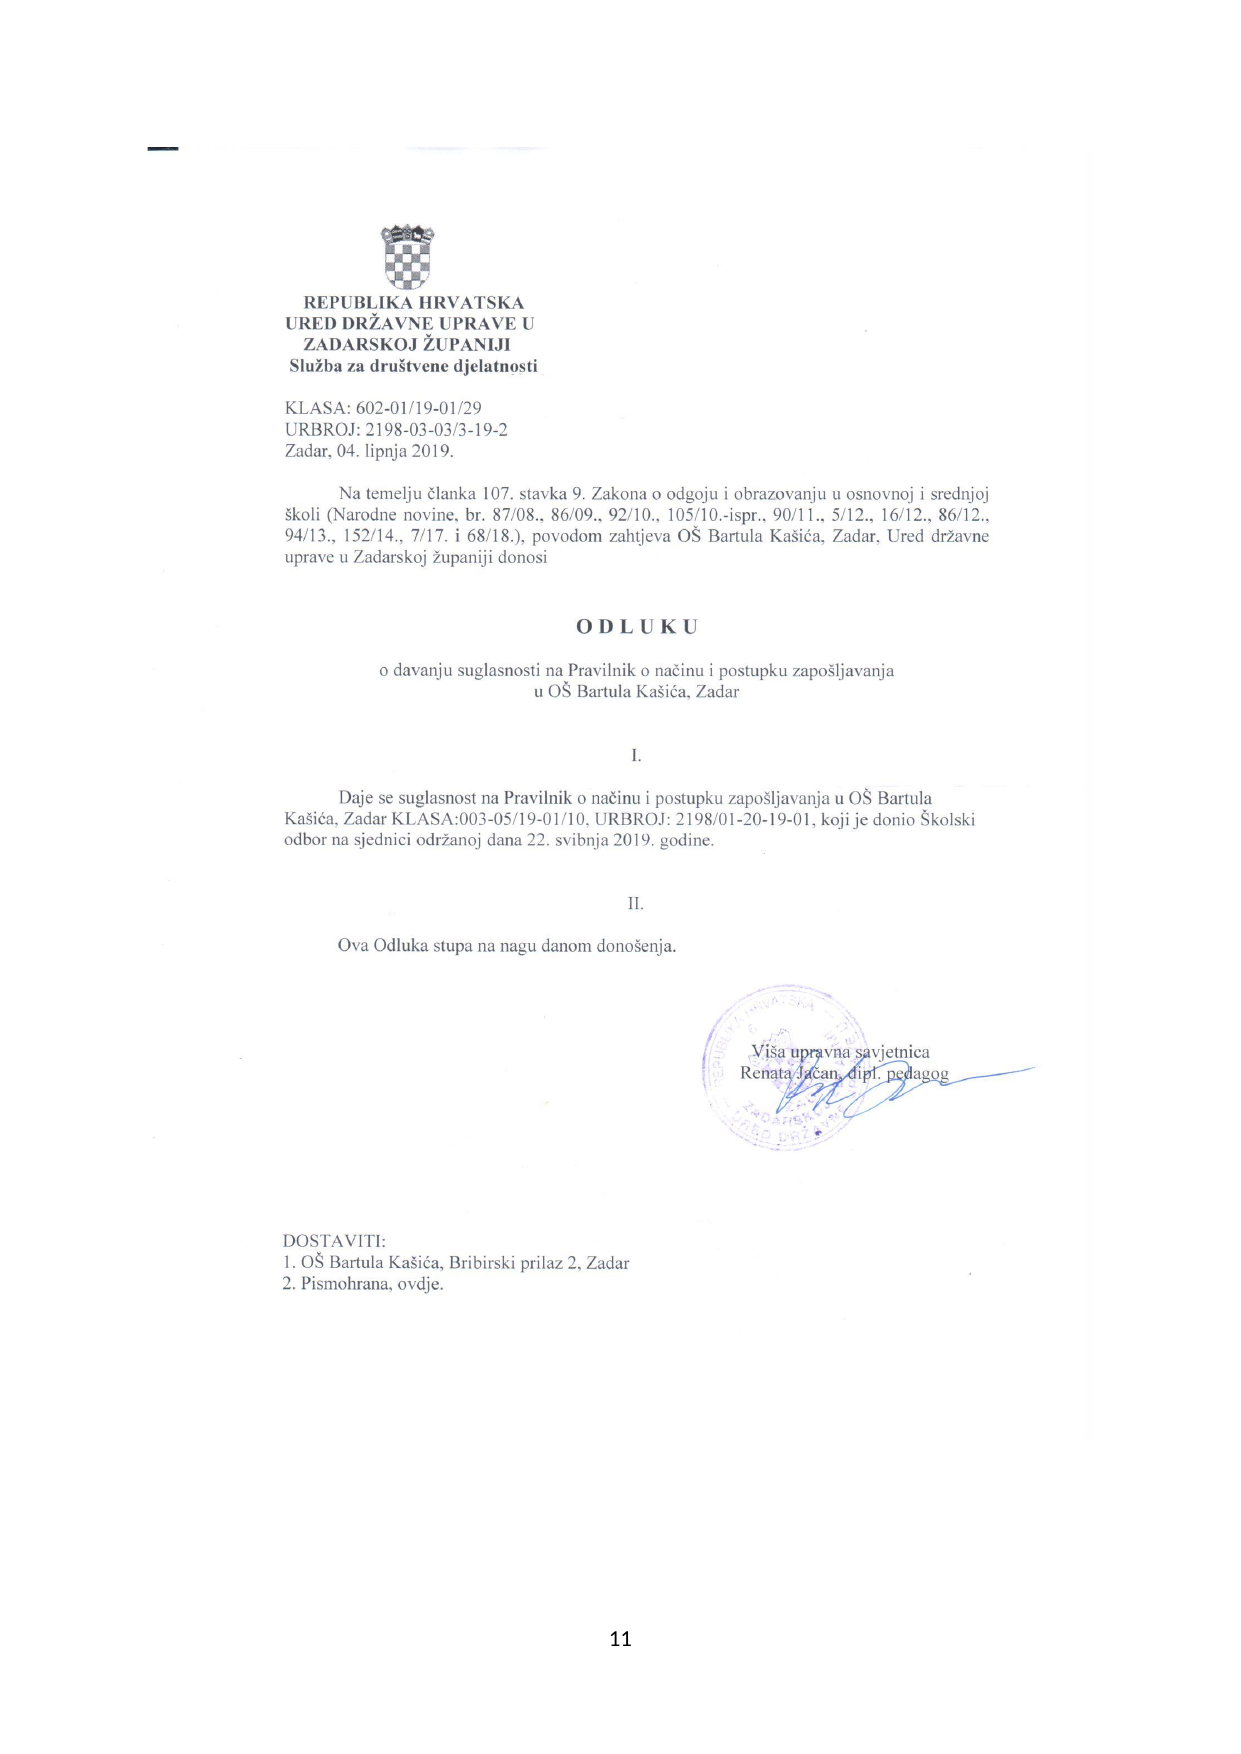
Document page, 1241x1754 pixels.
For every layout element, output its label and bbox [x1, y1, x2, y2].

picture [147, 147, 1093, 1447]
